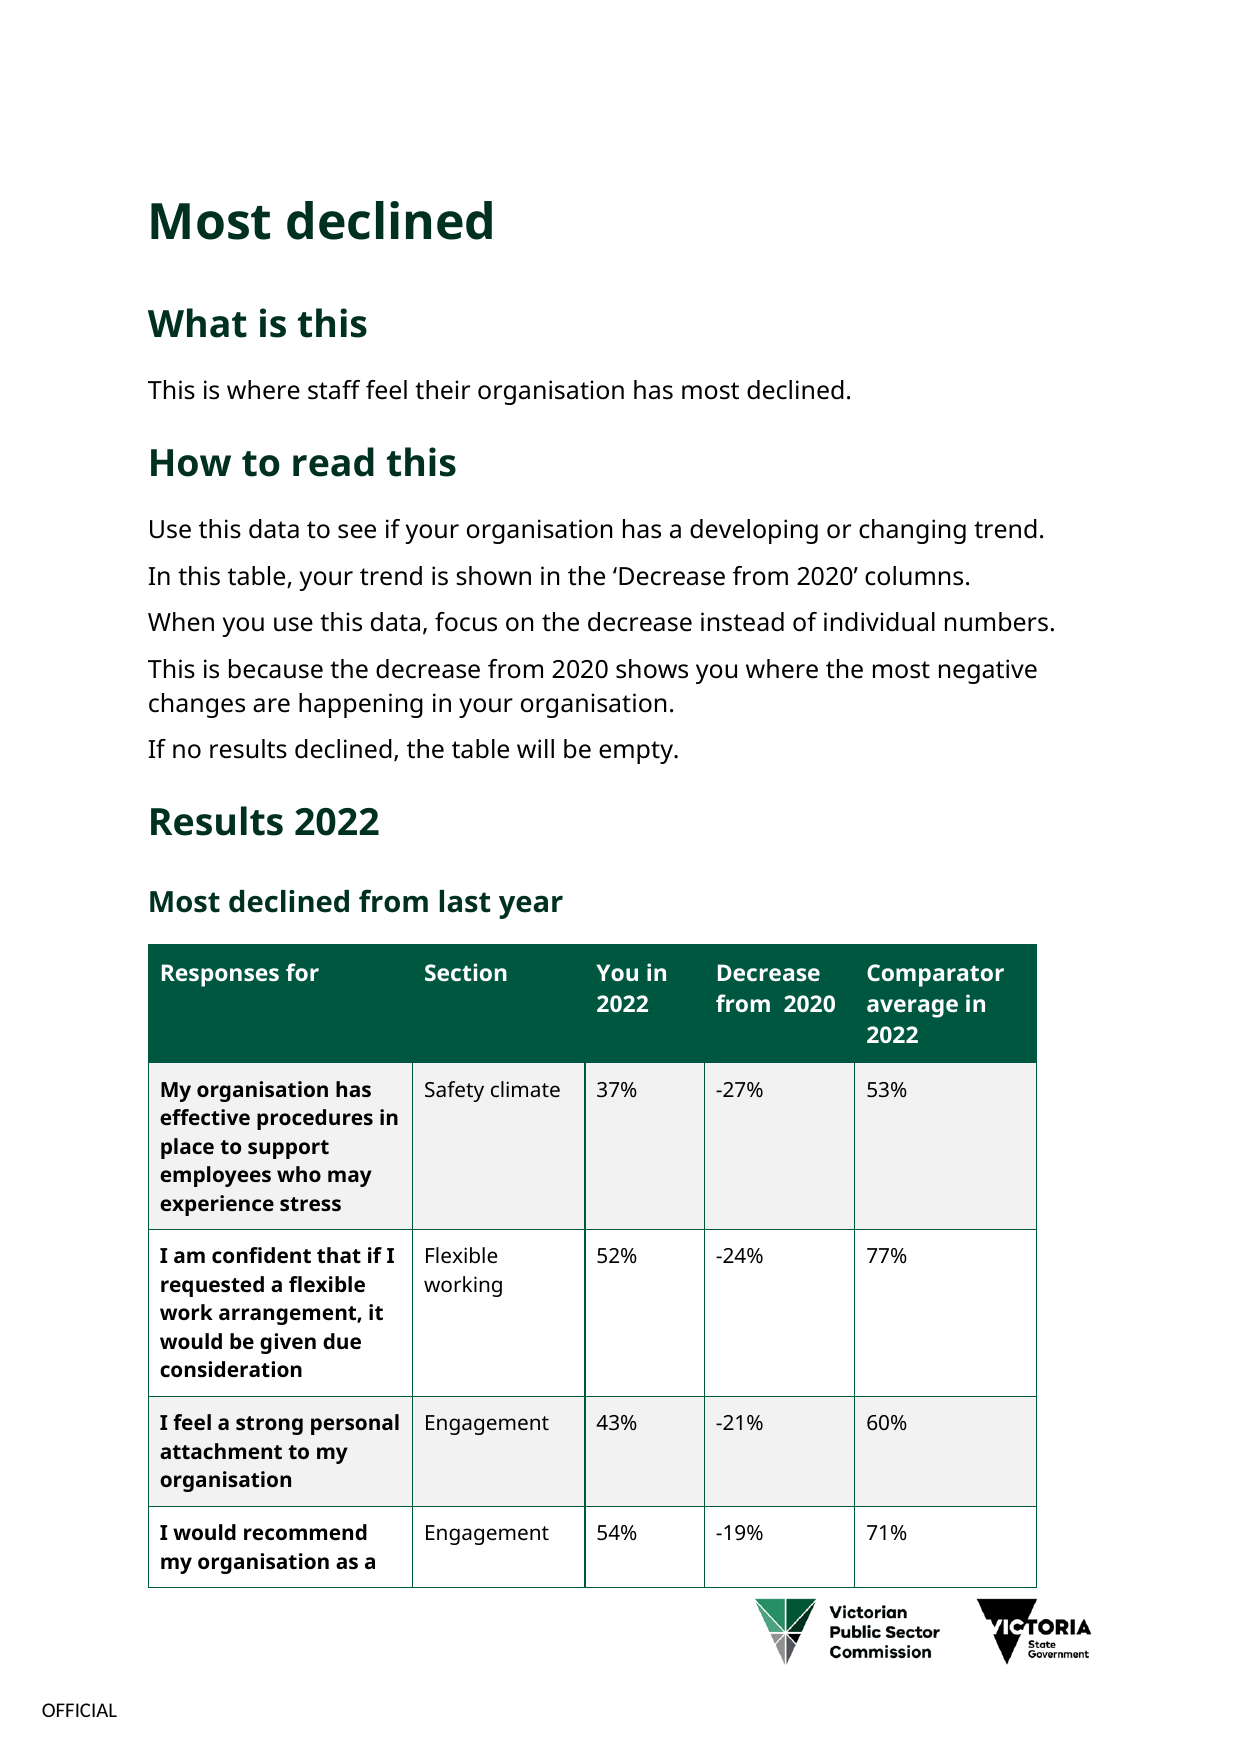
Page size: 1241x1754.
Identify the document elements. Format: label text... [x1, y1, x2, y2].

table_cell 43% [586, 1397, 704, 1506]
table_header Section [413, 945, 584, 1062]
table_cell Flexible working [413, 1230, 584, 1396]
table_cell 71% [855, 1507, 1036, 1587]
text Use this data to see if your organisation has a developing or changing trend. [148, 512, 1092, 546]
table_cell My organisation has effective procedures in place to support employees who may experience stress [149, 1063, 412, 1229]
table_cell -27% [705, 1063, 854, 1229]
picture [754, 1598, 1093, 1666]
table_cell 52% [586, 1230, 704, 1396]
text If no results declined, the table will be empty. [148, 732, 1092, 766]
table_cell 37% [586, 1063, 704, 1229]
table_cell 77% [855, 1230, 1036, 1396]
table_cell Safety climate [413, 1063, 584, 1229]
table_cell -21% [705, 1397, 854, 1506]
table_header Responses for [149, 945, 412, 1062]
text In this table, your trend is shown in the ‘Decrease from 2020’ columns. [148, 558, 1092, 592]
table_cell 60% [855, 1397, 1036, 1506]
table_cell I am confident that if I requested a flexible work arrangement, it would be given due consideration [149, 1230, 412, 1396]
text When you use this data, focus on the decrease instead of individual numbers. [148, 605, 1092, 639]
table_cell 53% [855, 1063, 1036, 1229]
table_cell -24% [705, 1230, 854, 1396]
table_cell 54% [586, 1507, 704, 1587]
text This is because the decrease from 2020 shows you where the most negative changes are happening in your organisation. [148, 651, 1092, 719]
table_header You in 2022 [586, 945, 704, 1062]
table_cell I would recommend my organisation as a good place to work [149, 1507, 412, 1587]
table_cell Engagement [413, 1507, 584, 1587]
table_cell Engagement [413, 1397, 584, 1506]
subtitle Most declined [148, 186, 1092, 254]
table_header Decrease from 2020 [705, 945, 854, 1062]
table_cell I feel a strong personal attachment to my organisation [149, 1397, 412, 1506]
text This is where staff feel their organisation has most declined. [148, 373, 1092, 407]
subtitle What is this [148, 297, 1092, 348]
table_cell -19% [705, 1507, 854, 1587]
subtitle How to read this [148, 436, 1092, 487]
table_header Comparator average in 2022 [855, 945, 1036, 1062]
subtitle Most declined from last year [148, 881, 1092, 921]
subtitle Results 2022 [148, 795, 1092, 846]
